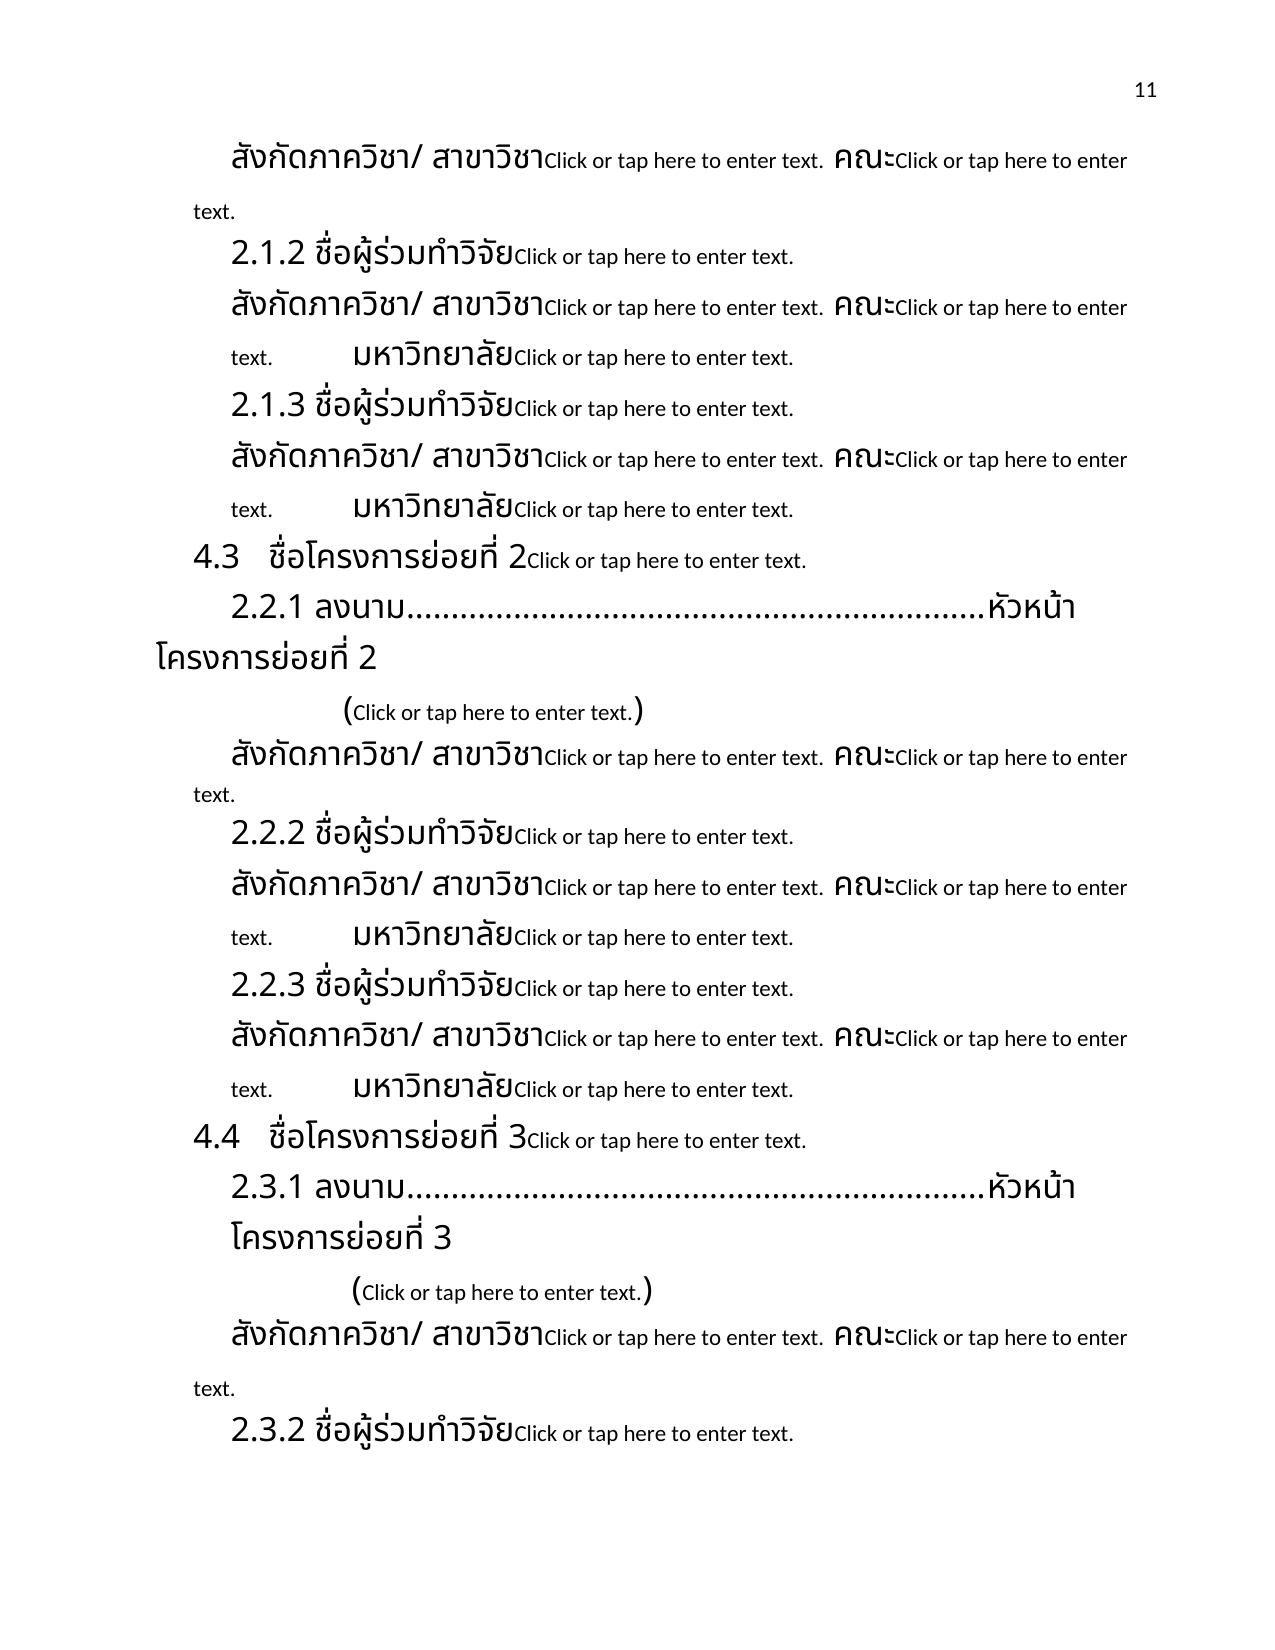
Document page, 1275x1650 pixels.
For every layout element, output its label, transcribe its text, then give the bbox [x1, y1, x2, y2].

text 2.3.1 ลงนาม.................................................................หัวหน้าโครงการย่อยที่ 3 [231, 1163, 1157, 1264]
text () [268, 684, 1157, 730]
text () [118, 1264, 1157, 1310]
text 2.1.2 ชื่อผู้ร่วมทำวิจัย [193, 229, 1157, 279]
text 2.2.2 ชื่อผู้ร่วมทำวิจัย [193, 809, 1157, 859]
text สังกัดภาควิชา/ สาขาวิชา คณะ [193, 1310, 1157, 1406]
text สังกัดภาควิชา/ สาขาวิชา คณะ มหาวิทยาลัย [231, 1011, 1157, 1112]
text สังกัดภาควิชา/ สาขาวิชา คณะ [193, 133, 1157, 229]
text 2.1.3 ชื่อผู้ร่วมทำวิจัย [193, 381, 1157, 431]
text สังกัดภาควิชา/ สาขาวิชา คณะ มหาวิทยาลัย [231, 279, 1157, 381]
list ชื่อโครงการย่อยที่ 2 [193, 533, 1157, 583]
text สังกัดภาควิชา/ สาขาวิชา คณะ มหาวิทยาลัย [231, 859, 1157, 961]
text สังกัดภาควิชา/ สาขาวิชา คณะ มหาวิทยาลัย [231, 431, 1157, 533]
text 2.2.3 ชื่อผู้ร่วมทำวิจัย [193, 961, 1157, 1011]
text สังกัดภาควิชา/ สาขาวิชา คณะ [193, 730, 1157, 809]
text 2.2.1 ลงนาม.................................................................หัวหน้าโครงการย่อยที่ 2 [156, 583, 1157, 684]
text 2.3.2 ชื่อผู้ร่วมทำวิจัย [193, 1406, 1157, 1456]
list ชื่อโครงการย่อยที่ 3 [193, 1112, 1157, 1163]
